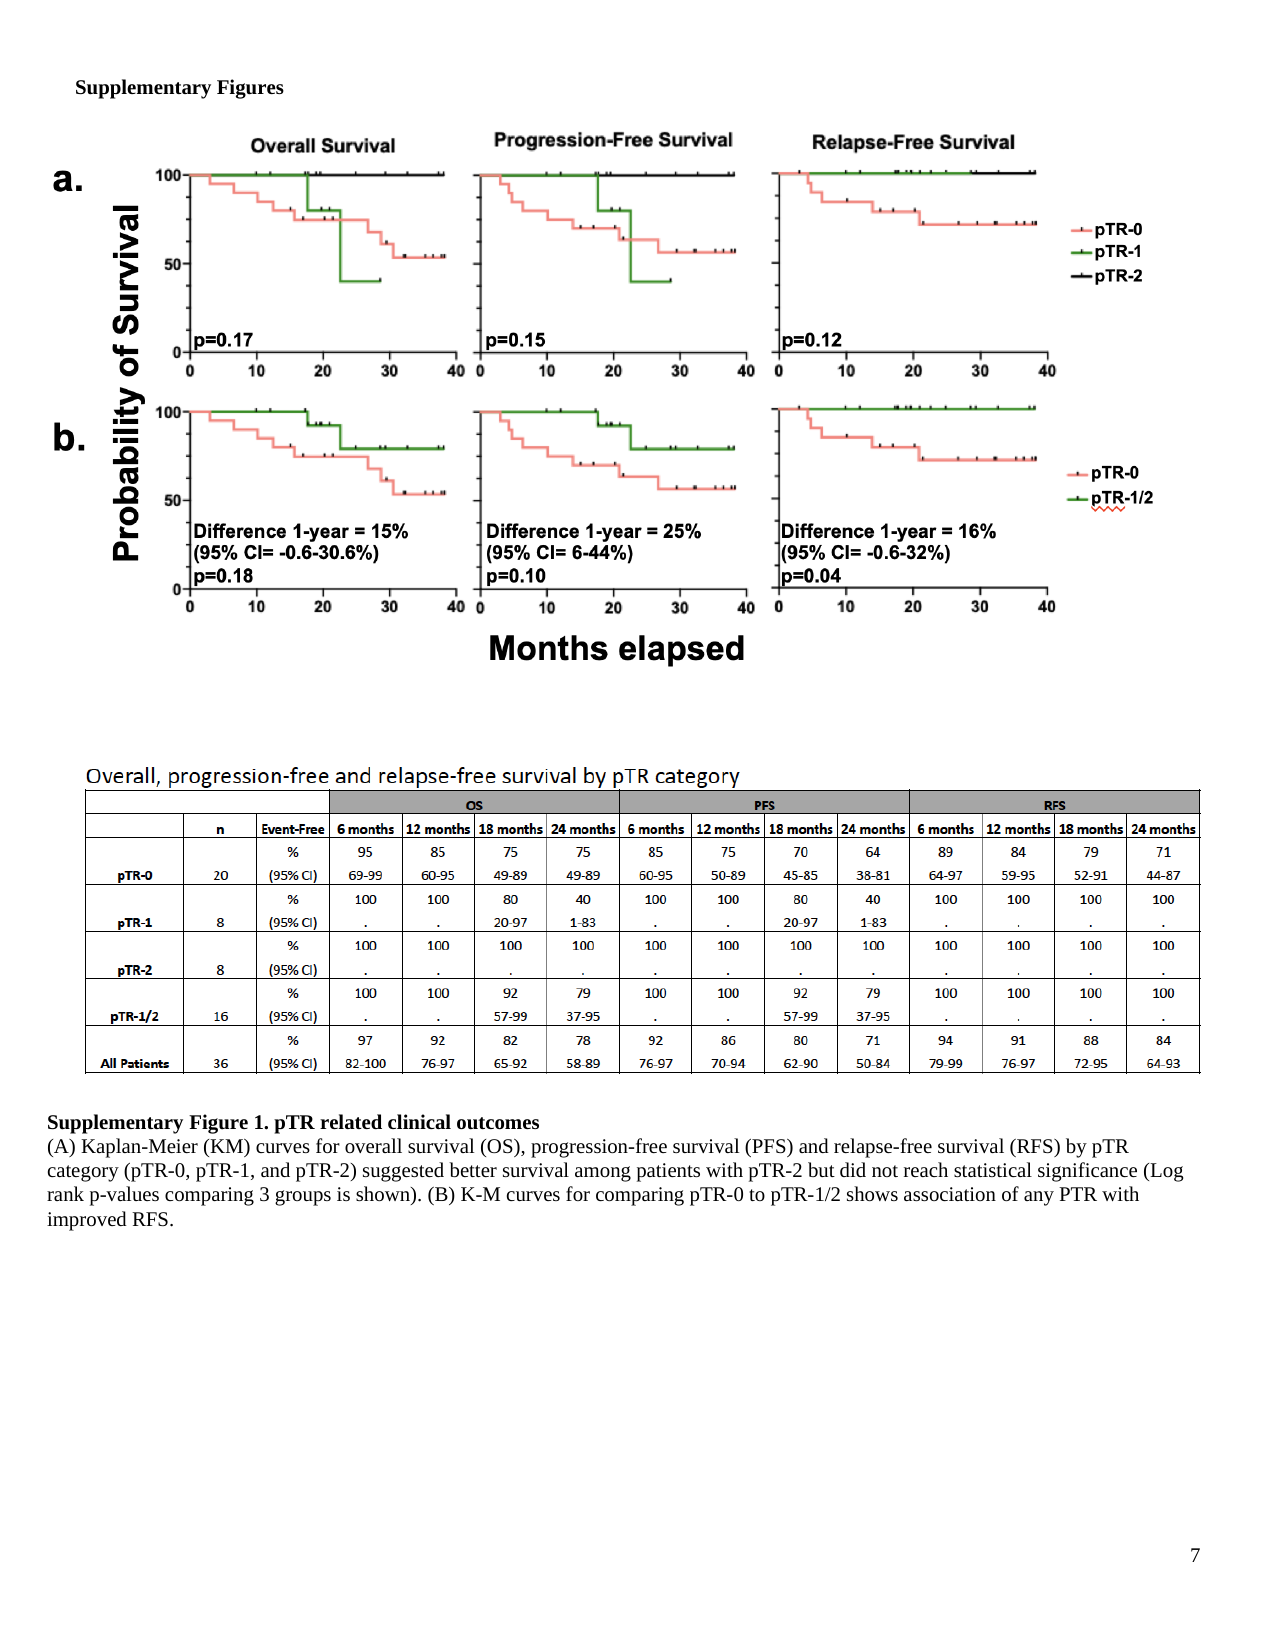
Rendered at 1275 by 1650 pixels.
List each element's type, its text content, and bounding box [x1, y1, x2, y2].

picture [39, 123, 1164, 678]
subtitle Supplementary Figure 1. pTR related clinical outcomes (A) Kaplan-Meier (KM) curves for overall survival (OS), progression-free survival (PFS) and relapse-free survival (RFS) by pTR category (pTR-0, pTR-1, and pTR-2) suggested better survival among patients with pTR-2 but did not reach statistical significance (Log rank p-values comparing 3 groups is shown). (B) K-M curves for comparing pTR-0 to pTR-1/2 shows association of any PTR with improved RFS. [47, 1110, 1200, 1254]
picture [75, 757, 1207, 1078]
subtitle Supplementary Figures [75, 75, 1200, 99]
